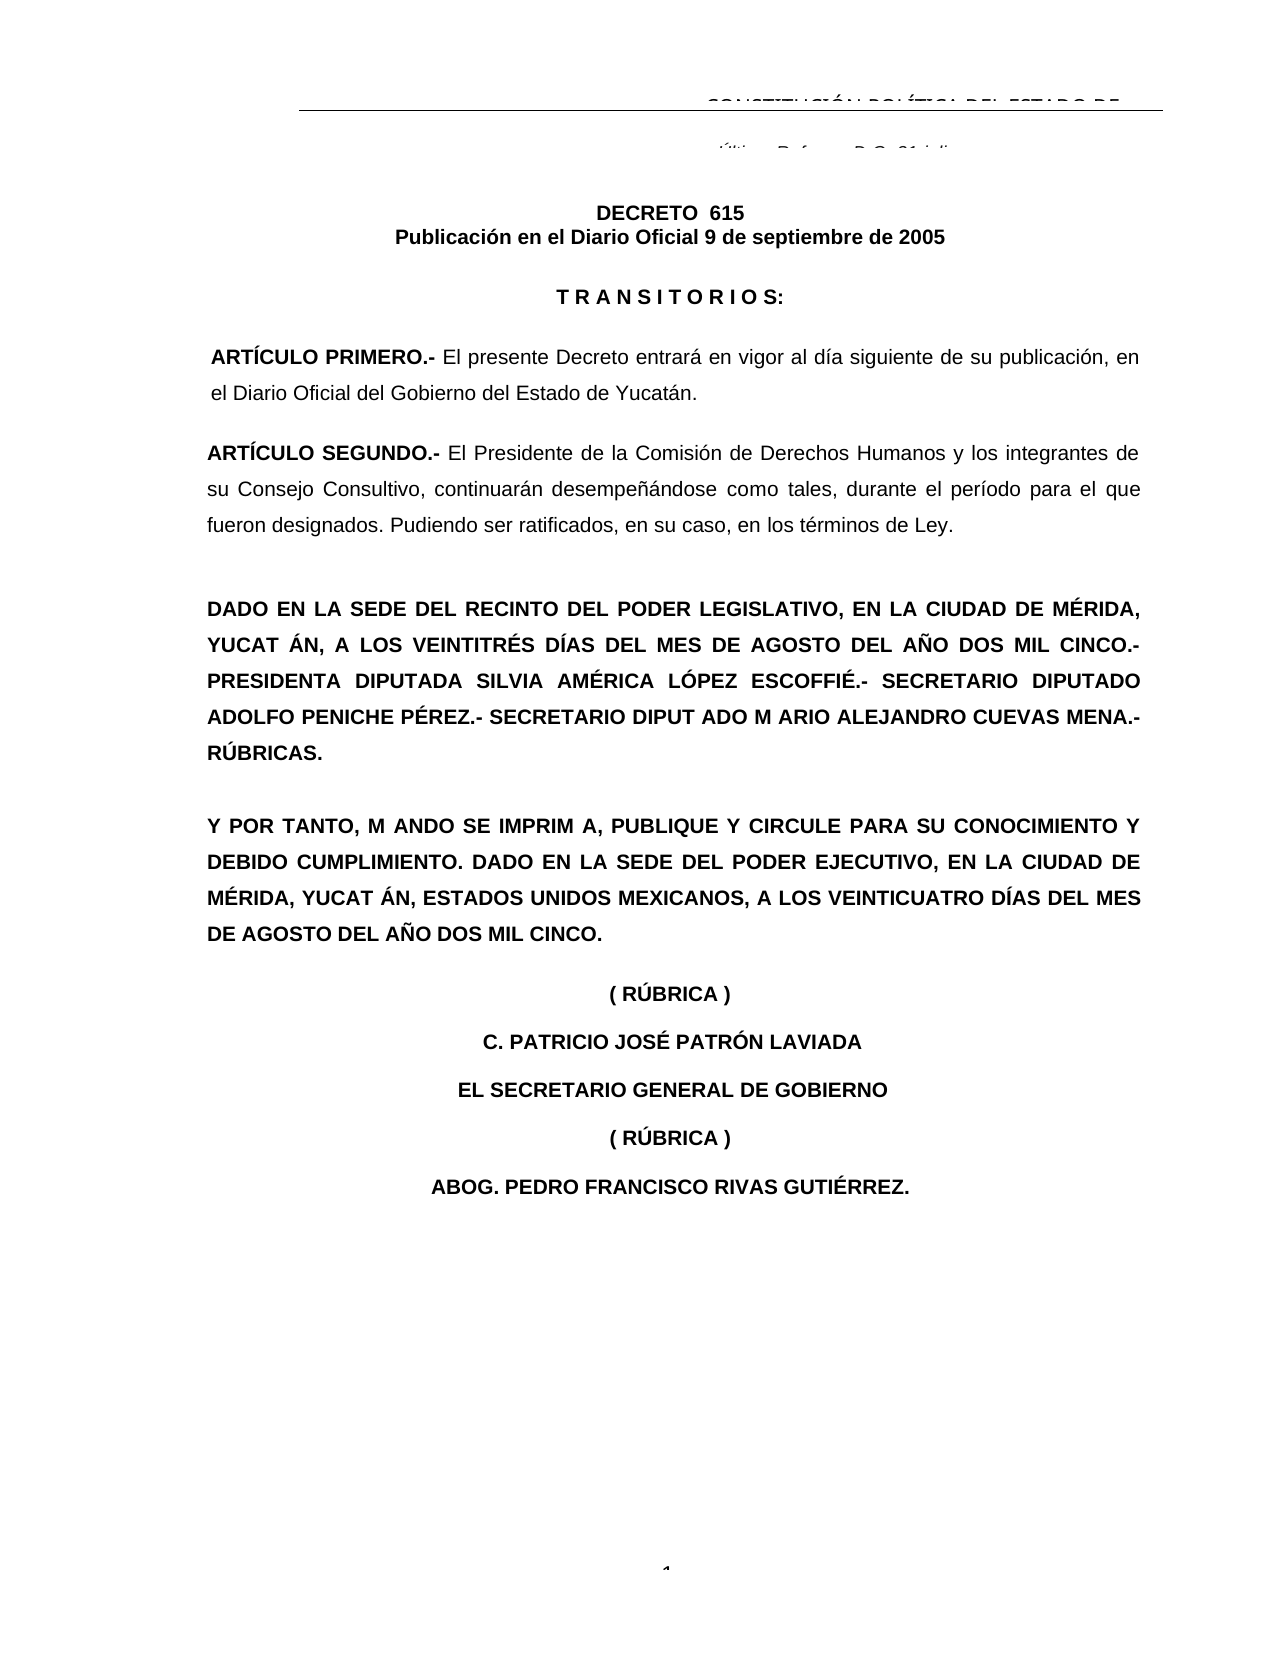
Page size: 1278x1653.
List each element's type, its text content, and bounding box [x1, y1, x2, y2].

text ARTÍCULO PRIMERO.- El presente Decreto entrará en vigor al día siguiente de su publicación, en el Diario Oficial del Gobierno del Estado de Yucatán. [211, 345, 1141, 405]
text ARTÍCULO SEGUNDO.- El Presidente de la Comisión de Derechos Humanos y los integrantes de su Consejo Consultivo, continuarán desempeñándose como tales, durante el período para el que fueron designados. Pudiendo ser ratificados, en su caso, en los términos de Ley. [207, 441, 1141, 537]
text DECRETO 615 [208, 201, 1132, 225]
text Publicación en el Diario Oficial 9 de septiembre de 2005 T R A N S I T O R I O S: [394, 225, 946, 309]
text DADO EN LA SEDE DEL RECINTO DEL PODER LEGISLATIVO, EN LA CIUDAD DE MÉRIDA, YUCAT ÁN, A LOS VEINTITRÉS DÍAS DEL MES DE AGOSTO DEL AÑO DOS MIL CINCO.- PRESIDENTA DIPUTADA SILVIA AMÉRICA LÓPEZ ESCOFFIÉ.- SECRETARIO DIPUTADO ADOLFO PENICHE PÉREZ.- SECRETARIO DIPUT ADO M ARIO ALEJANDRO CUEVAS MENA.- RÚBRICAS. [207, 597, 1141, 765]
text ( RÚBRICA ) [208, 1126, 1132, 1150]
text C. PATRICIO JOSÉ PATRÓN LAVIADA EL SECRETARIO GENERAL DE GOBIERNO [458, 1030, 890, 1102]
text ABOG. PEDRO FRANCISCO RIVAS GUTIÉRREZ. [208, 1175, 1132, 1199]
text Y POR TANTO, M ANDO SE IMPRIM A, PUBLIQUE Y CIRCULE PARA SU CONOCIMIENTO Y DEBIDO CUMPLIMIENTO. DADO EN LA SEDE DEL PODER EJECUTIVO, EN LA CIUDAD DE MÉRIDA, YUCAT ÁN, ESTADOS UNIDOS MEXICANOS, A LOS VEINTICUATRO DÍAS DEL MES DE AGOSTO DEL AÑO DOS MIL CINCO. [207, 813, 1142, 945]
text ( RÚBRICA ) [207, 982, 1132, 1006]
